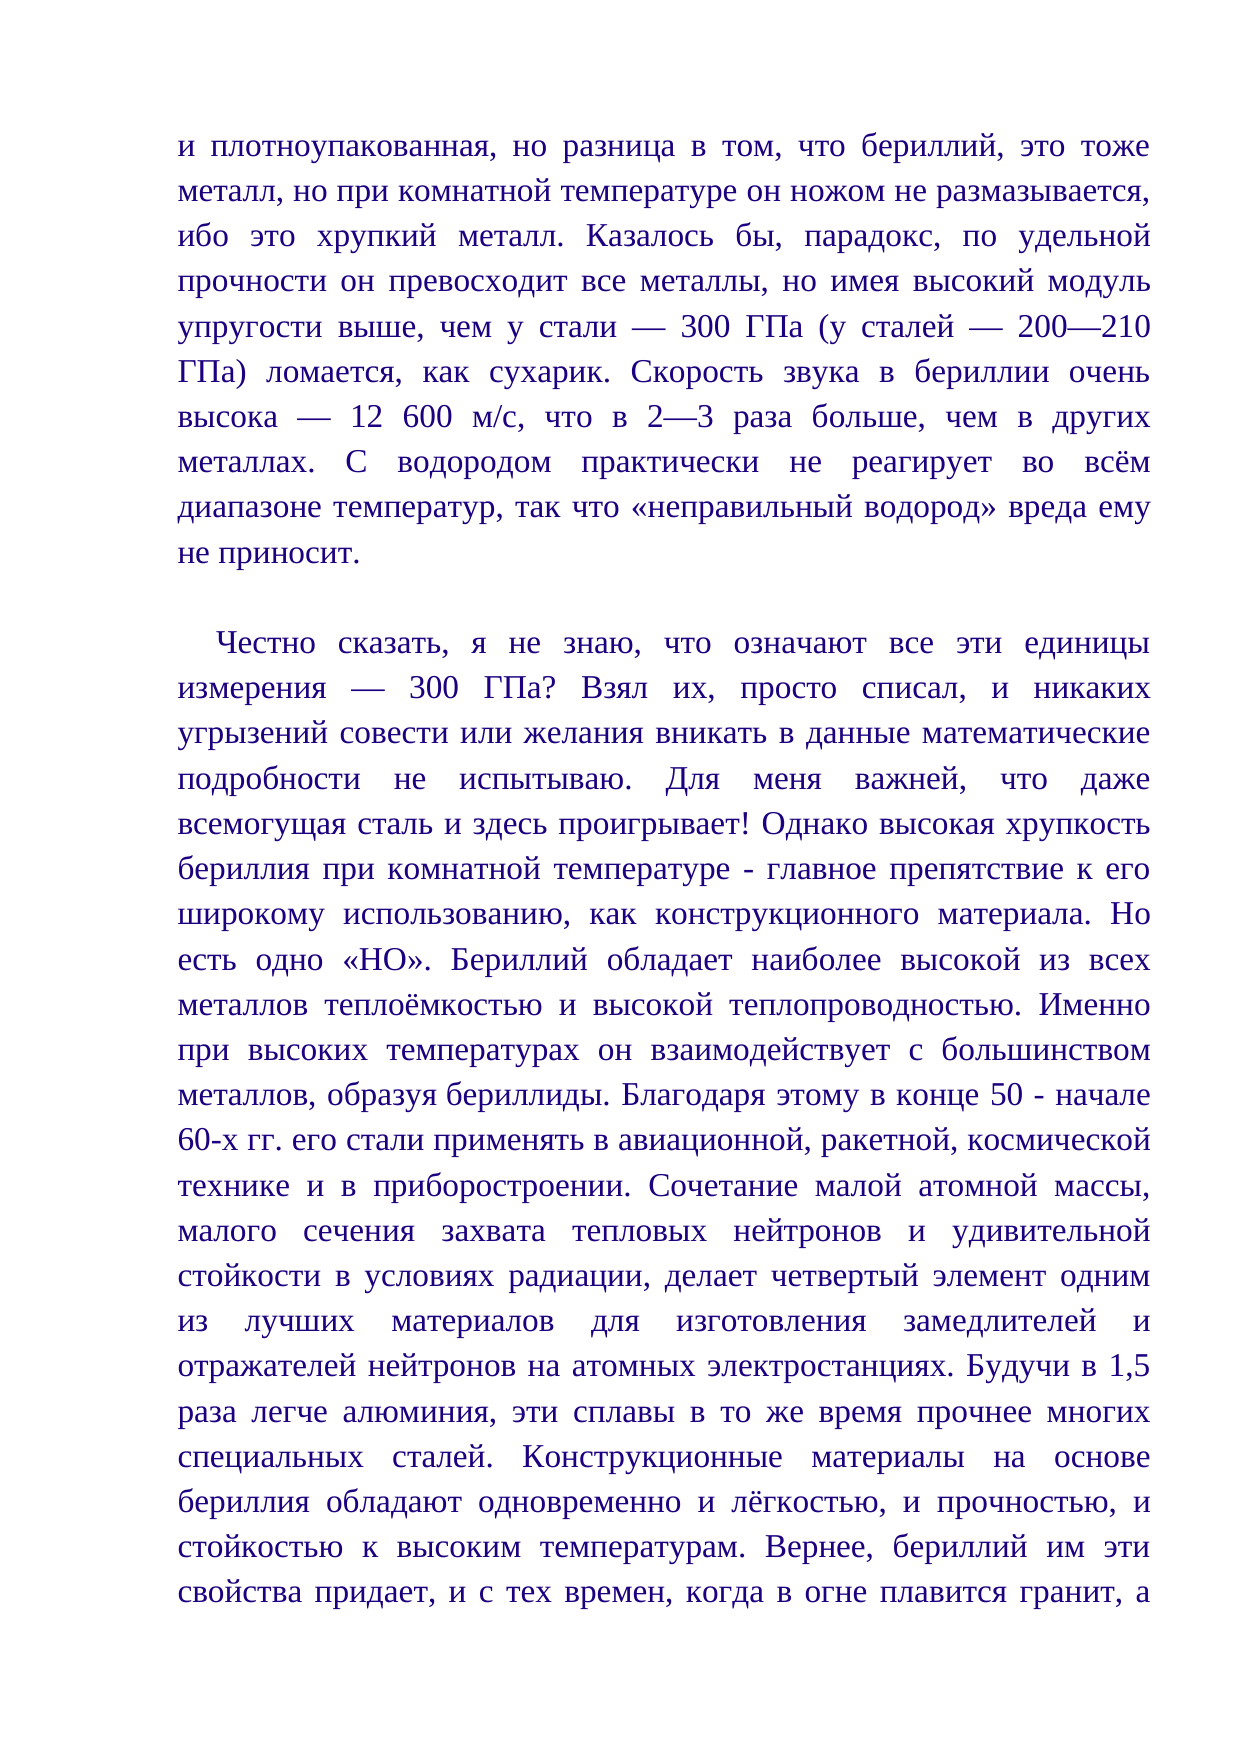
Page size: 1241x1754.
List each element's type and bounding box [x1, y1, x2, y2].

text [177, 118, 1152, 570]
text [177, 615, 1152, 1610]
